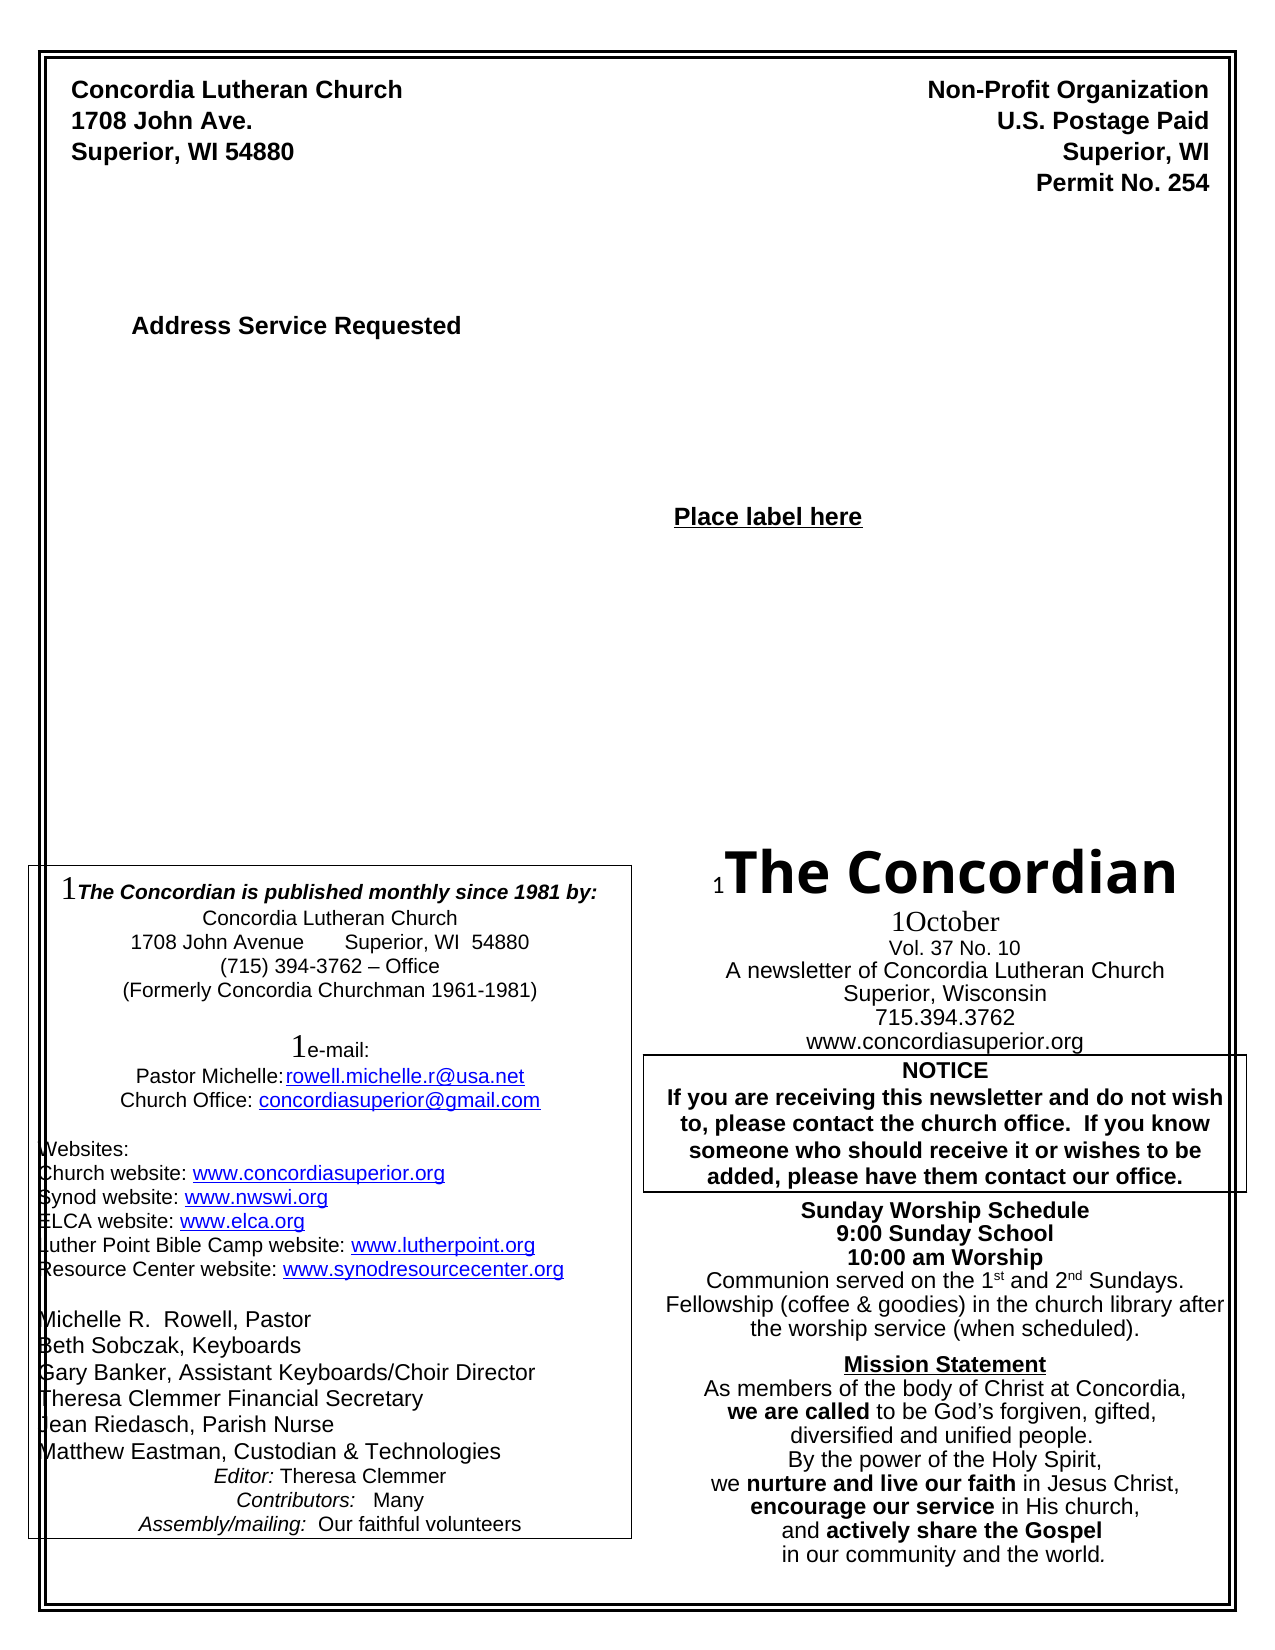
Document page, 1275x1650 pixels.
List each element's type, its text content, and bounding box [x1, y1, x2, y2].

text Beth Sobczak, Keyboards [47, 1332, 622, 1359]
text Luther Point Bible Camp website: www.lutherpoint.org [47, 1233, 622, 1257]
text Fellowship (coffee & goodies) in the church library after the worship service (when scheduled). [652, 1294, 1228, 1341]
text Concordia Lutheran Church [47, 906, 622, 930]
text Theresa Clemmer Financial Secretary [47, 1385, 622, 1411]
text Address Service Requested [56, 311, 1228, 340]
text Resource Center website: www.synodresourcecenter.org [47, 1257, 622, 1281]
text If you are receiving this newsletter and do not wish to, please contact the church office. If you know someone who should receive it or wishes to be added, please have them contact our office. [644, 1080, 1228, 1191]
text Assembly/mailing: Our faithful volunteers [47, 1509, 631, 1538]
text Vol. 37 No. 10 [672, 938, 1228, 959]
text Pastor Michelle: rowell.michelle.r@usa.net [47, 1064, 622, 1088]
text Sunday Worship Schedule [652, 1199, 1228, 1223]
text Editor: Theresa Clemmer [47, 1464, 622, 1488]
text Synod website: www.nwswi.org [47, 1185, 622, 1209]
text 10:00 am Worship [652, 1246, 1228, 1270]
text we are called to be God’s forgiven, gifted, diversified and unified people. By the power of the Holy Spirit, we nurture and live our faith in Jesus Christ, encourage our service in His church, and actively share the Gospel in our community and the world. [652, 1401, 1228, 1567]
text Concordia Lutheran Church Non-Profit Organization 1708 John Ave. U.S. Postage Paid Superior, WI 54880 Superior, WI Permit No. 254 [57, 75, 1228, 197]
text 1708 John Avenue Superior, WI 54880 [47, 930, 622, 954]
text e-mail: [47, 1026, 622, 1064]
text NOTICE [644, 1056, 1228, 1080]
text Matthew Eastman, Custodian & Technologies [47, 1438, 622, 1464]
text ELCA website: www.elca.org [47, 1209, 622, 1233]
text Contributors: Many [47, 1488, 622, 1509]
text Church website: www.concordiasuperior.org [47, 1161, 622, 1185]
text (715) 394-3762 – Office [47, 954, 622, 978]
text Michelle R. Rowell, Pastor [47, 1303, 631, 1332]
text A newsletter of Concordia Lutheran Church [652, 959, 1228, 983]
text Place label here [56, 502, 1228, 531]
text The Concordian is published monthly since 1981 by: [47, 866, 631, 906]
text Gary Banker, Assistant Keyboards/Choir Director [47, 1359, 622, 1385]
text Jean Riedasch, Parish Nurse [47, 1411, 622, 1438]
text (Formerly Concordia Churchman 1961-1981) [47, 978, 622, 1002]
text Mission Statement [652, 1354, 1228, 1377]
text Superior, Wisconsin [652, 983, 1228, 1007]
text Communion served on the 1st and 2nd Sundays. [652, 1270, 1228, 1294]
text Websites: [47, 1134, 631, 1161]
text www.concordiasuperior.org [652, 1030, 1228, 1054]
text 715.394.3762 [652, 1007, 1228, 1030]
text 9:00 Sunday School [652, 1223, 1228, 1246]
text As members of the body of Christ at Concordia, [652, 1377, 1228, 1401]
text The Concordian October [652, 836, 1228, 938]
text Church Office: concordiasuperior@gmail.com [47, 1088, 622, 1112]
